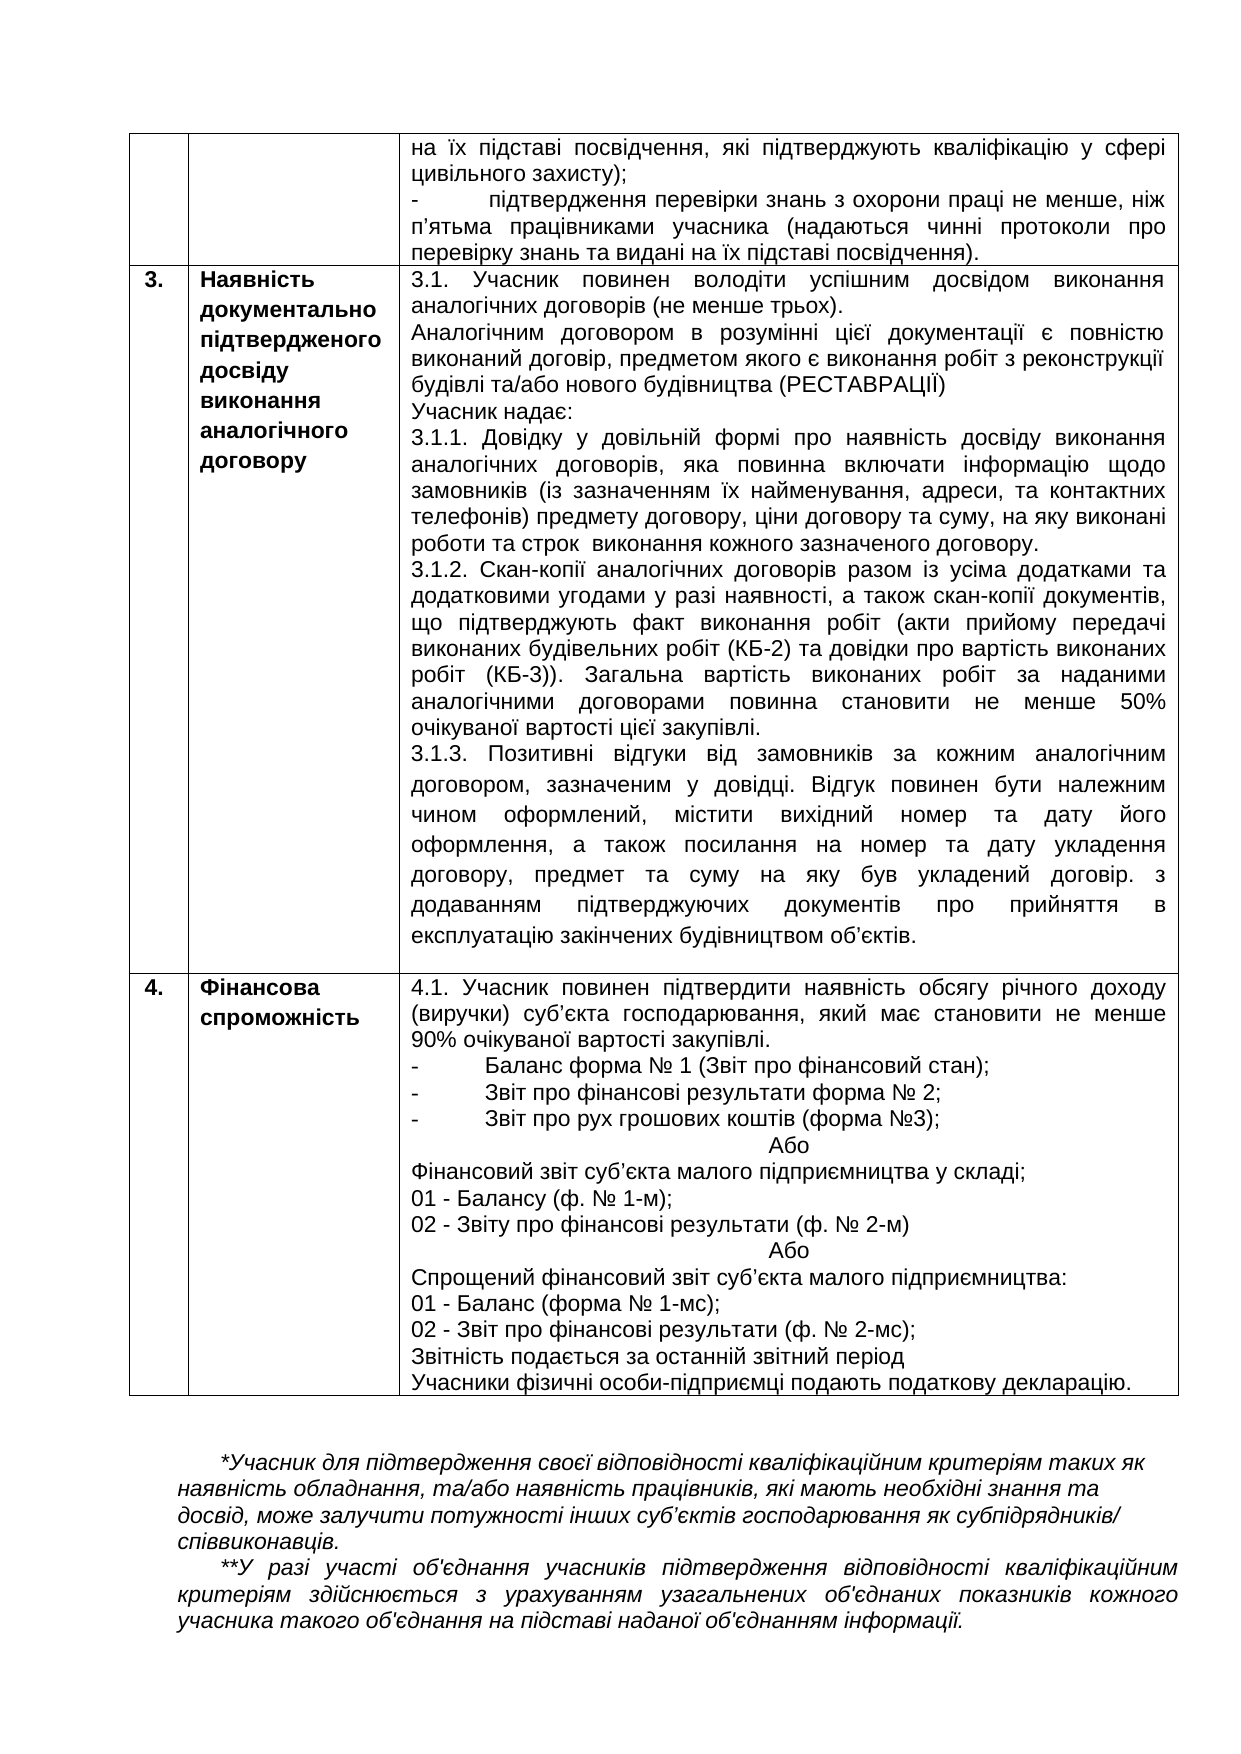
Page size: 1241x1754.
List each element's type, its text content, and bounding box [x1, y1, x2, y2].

table_cell Фінансова спроможність [189, 974, 399, 1395]
text *Учасник для підтвердження своєї відповідності кваліфікаційним критеріям таких як наявність обладнання, та/або наявність працівників, які мають необхідні знання та досвід, може залучити потужності інших суб’єктів господарювання як субпідрядників/ співвиконавців. [177, 1449, 1181, 1554]
table_cell 3.1. Учасник повинен володіти успішним досвідом виконання аналогічних договорів (не менше трьох). Аналогічним договором в розумінні цієї документації є повністю виконаний договір, предметом якого є виконання робіт з реконструкції будівлі та/або нового будівництва (РЕСТАВРАЦІЇ) Учасник надає: 3.1.1. Довідку у довільній формі про наявність досвіду виконання аналогічних договорів, яка повинна включати інформацію щодо замовників (із зазначенням їх найменування, адреси, та контактних телефонів) предмету договору, ціни договору та суму, на яку виконані роботи та строк виконання кожного зазначеного договору. 3.1.2. Скан-копії аналогічних договорів разом із усіма додатками та додатковими угодами у разі наявності, а також скан-копії документів, що підтверджують факт виконання робіт (акти прийому передачі виконаних будівельних робіт (КБ-2) та довідки про вартість виконаних робіт (КБ-3)). Загальна вартість виконаних робіт за наданими аналогічними договорами повинна становити не менше 50% очікуваної вартості цієї закупівлі. 3.1.3. Позитивні відгуки від замовників за кожним аналогічним договором, зазначеним у довідці. Відгук повинен бути належним чином оформлений, містити вихідний номер та дату його оформлення, а також посилання на номер та дату укладення договору, предмет та суму на яку був укладений договір. з додаванням підтверджуючих документів про прийняття в експлуатацію закінчених будівництвом об’єктів. [400, 266, 1178, 973]
table_cell 2. [130, 134, 188, 265]
table_cell Наявність документально підтвердженого досвіду виконання аналогічного договору [189, 266, 399, 973]
table_cell 4. [130, 974, 188, 1395]
table_cell 4.1. Учасник повинен підтвердити наявність обсягу річного доходу (виручки) суб’єкта господарювання, який має становити не менше 90% очікуваної вартості закупівлі. Баланс форма № 1 (Звіт прo фінансовий стан); Звіт прo фінансові результати форма № 2; Звіт пpо рух грошових коштів (формa №3); Або Фінансовий звіт суб’єктa малого підприємництва y складі; 01 - Балансу (ф. № 1-м); 02 - Звіту про фінансові результaти (ф. № 2-м) Або Спрощений фінансовий звіт суб’єктa малого підприємництва: 01 - Баланс (форма № 1-мс); 02 - Звіт про фінансові резyльтати (ф. № 2-мс); Звітність подається за останній звітний період Учасники фізичні особи-підприємці подають податкову декларацію. [400, 974, 1178, 1395]
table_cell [189, 134, 399, 265]
text **У разі участі об'єднання учасників підтвердження відповідності кваліфікаційним критеріям здійснюється з урахуванням узагальнених об'єднаних показників кожного учасника такого об'єднання на підставі наданої об'єднанням інформації. [177, 1554, 1181, 1633]
table_cell 3. [130, 266, 188, 973]
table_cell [400, 134, 1178, 265]
